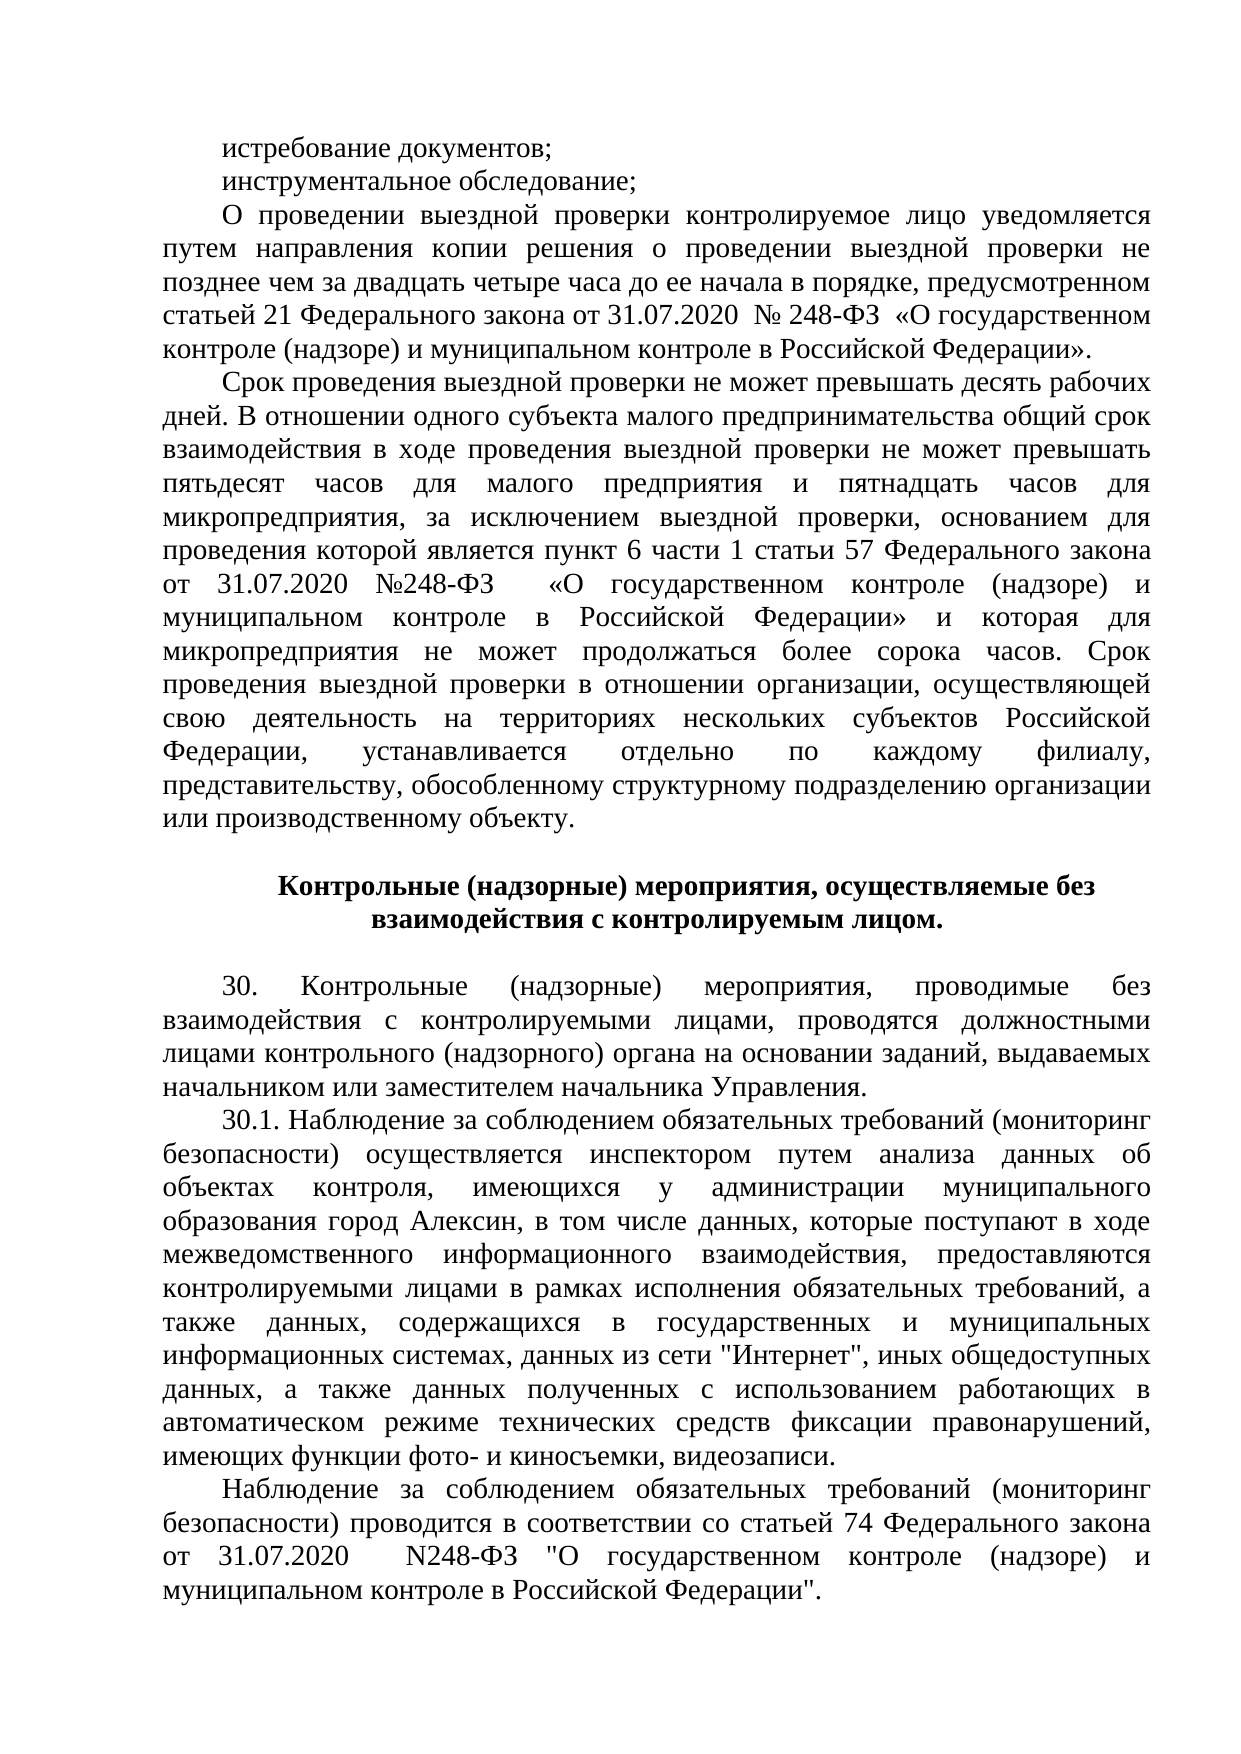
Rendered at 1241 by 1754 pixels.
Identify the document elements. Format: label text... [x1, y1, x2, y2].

text Контрольные (надзорные) мероприятия, осуществляемые без взаимодействия с контролируемым лицом. [162, 868, 1152, 935]
text 30. Контрольные (надзорные) мероприятия, проводимые без взаимодействия с контролируемыми лицами, проводятся должностными лицами контрольного (надзорного) органа на основании заданий, выдаваемых начальником или заместителем начальника Управления. [162, 968, 1152, 1102]
text истребование документов; [162, 130, 1152, 163]
text Срок проведения выездной проверки не может превышать десять рабочих дней. В отношении одного субъекта малого предпринимательства общий срок взаимодействия в ходе проведения выездной проверки не может превышать пятьдесят часов для малого предприятия и пятнадцать часов для микропредприятия, за исключением выездной проверки, основанием для проведения которой является пункт 6 части 1 статьи 57 Федерального закона от 31.07.2020 №248-ФЗ «О государственном контроле (надзоре) и муниципальном контроле в Российской Федерации» и которая для микропредприятия не может продолжаться более сорока часов. Срок проведения выездной проверки в отношении организации, осуществляющей свою деятельность на территориях нескольких субъектов Российской Федерации, устанавливается отдельно по каждому филиалу, представительству, обособленному структурному подразделению организации или производственному объекту. [162, 364, 1152, 834]
text О проведении выездной проверки контролируемое лицо уведомляется путем направления копии решения о проведении выездной проверки не позднее чем за двадцать четыре часа до ее начала в порядке, предусмотренном статьей 21 Федерального закона от 31.07.2020 № 248-ФЗ «О государственном контроле (надзоре) и муниципальном контроле в Российской Федерации». [162, 197, 1152, 364]
text Наблюдение за соблюдением обязательных требований (мониторинг безопасности) проводится в соответствии со статьей 74 Федерального закона от 31.07.2020 N248-ФЗ "О государственном контроле (надзоре) и муниципальном контроле в Российской Федерации". [162, 1471, 1152, 1606]
text инструментальное обследование; [162, 163, 1152, 197]
text 30.1. Наблюдение за соблюдением обязательных требований (мониторинг безопасности) осуществляется инспектором путем анализа данных об объектах контроля, имеющихся у администрации муниципального образования город Алексин, в том числе данных, которые поступают в ходе межведомственного информационного взаимодействия, предоставляются контролируемыми лицами в рамках исполнения обязательных требований, а также данных, содержащихся в государственных и муниципальных информационных системах, данных из сети "Интернет", иных общедоступных данных, а также данных полученных с использованием работающих в автоматическом режиме технических средств фиксации правонарушений, имеющих функции фото- и киносъемки, видеозаписи. [162, 1102, 1152, 1471]
